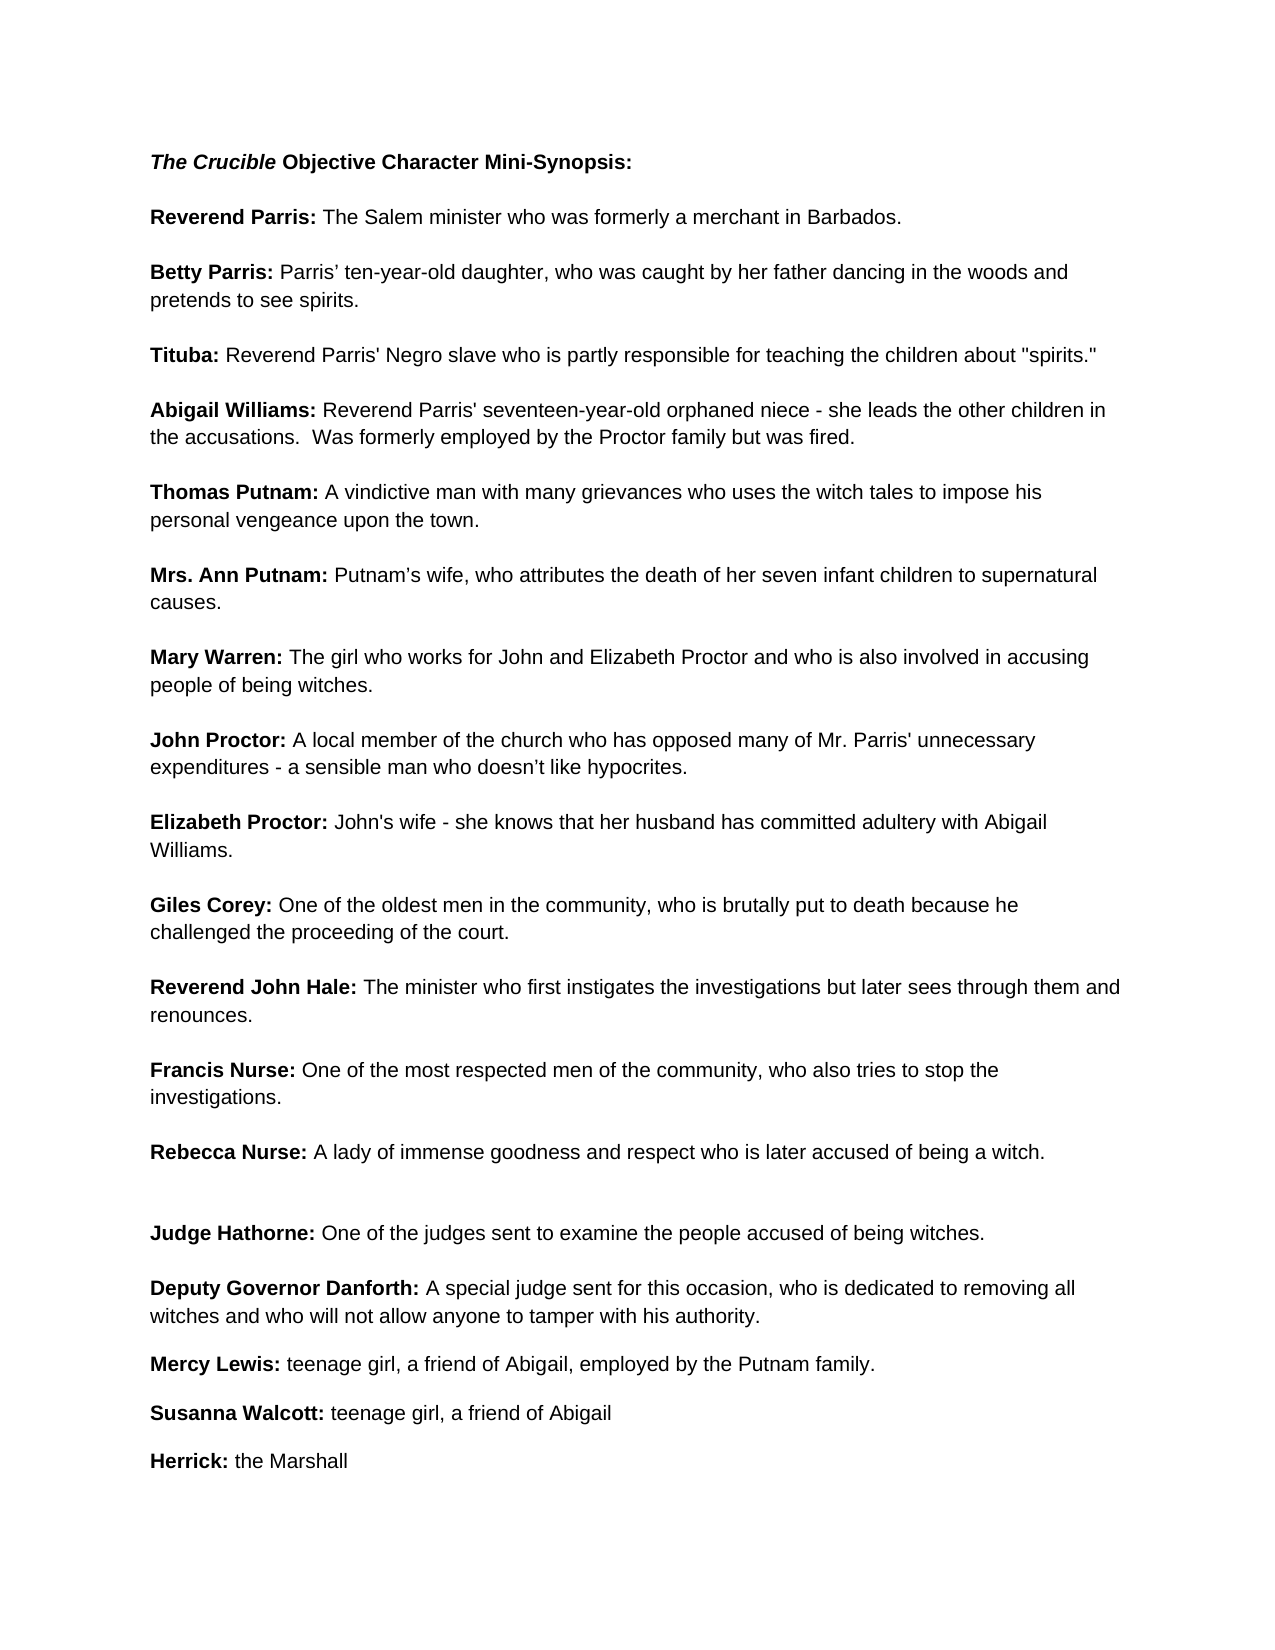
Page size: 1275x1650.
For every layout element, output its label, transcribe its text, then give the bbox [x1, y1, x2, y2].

text The Crucible Objective Character Mini-Synopsis: Reverend Parris: The Salem minister who was formerly a merchant in Barbados. Betty Parris: Parris’ ten-year-old daughter, who was caught by her father dancing in the woods and pretends to see spirits. Tituba: Reverend Parris' Negro slave who is partly responsible for teaching the children about "spirits." Abigail Williams: Reverend Parris' seventeen-year-old orphaned niece - she leads the other children in the accusations. Was formerly employed by the Proctor family but was fired. Thomas Putnam: A vindictive man with many grievances who uses the witch tales to impose his personal vengeance upon the town. Mrs. Ann Putnam: Putnam’s wife, who attributes the death of her seven infant children to supernatural causes. Mary Warren: The girl who works for John and Elizabeth Proctor and who is also involved in accusing people of being witches. John Proctor: A local member of the church who has opposed many of Mr. Parris' unnecessary expenditures - a sensible man who doesn’t like hypocrites. Elizabeth Proctor: John's wife - she knows that her husband has committed adultery with Abigail Williams. Giles Corey: One of the oldest men in the community, who is brutally put to death because he challenged the proceeding of the court. Reverend John Hale: The minister who first instigates the investigations but later sees through them and renounces. Francis Nurse: One of the most respected men of the community, who also tries to stop the investigations. Rebecca Nurse: A lady of immense goodness and respect who is later accused of being a witch. [150, 150, 1125, 1196]
text Mercy Lewis: teenage girl, a friend of Abigail, employed by the Putnam family. [150, 1352, 1125, 1376]
text Susanna Walcott: teenage girl, a friend of Abigail [150, 1400, 1125, 1424]
text Herrick: the Marshall [150, 1449, 1125, 1473]
text Judge Hathorne: One of the judges sent to examine the people accused of being witches. Deputy Governor Danforth: A special judge sent for this occasion, who is dedicated to removing all witches and who will not allow anyone to tamper with his authority. [150, 1221, 1125, 1328]
